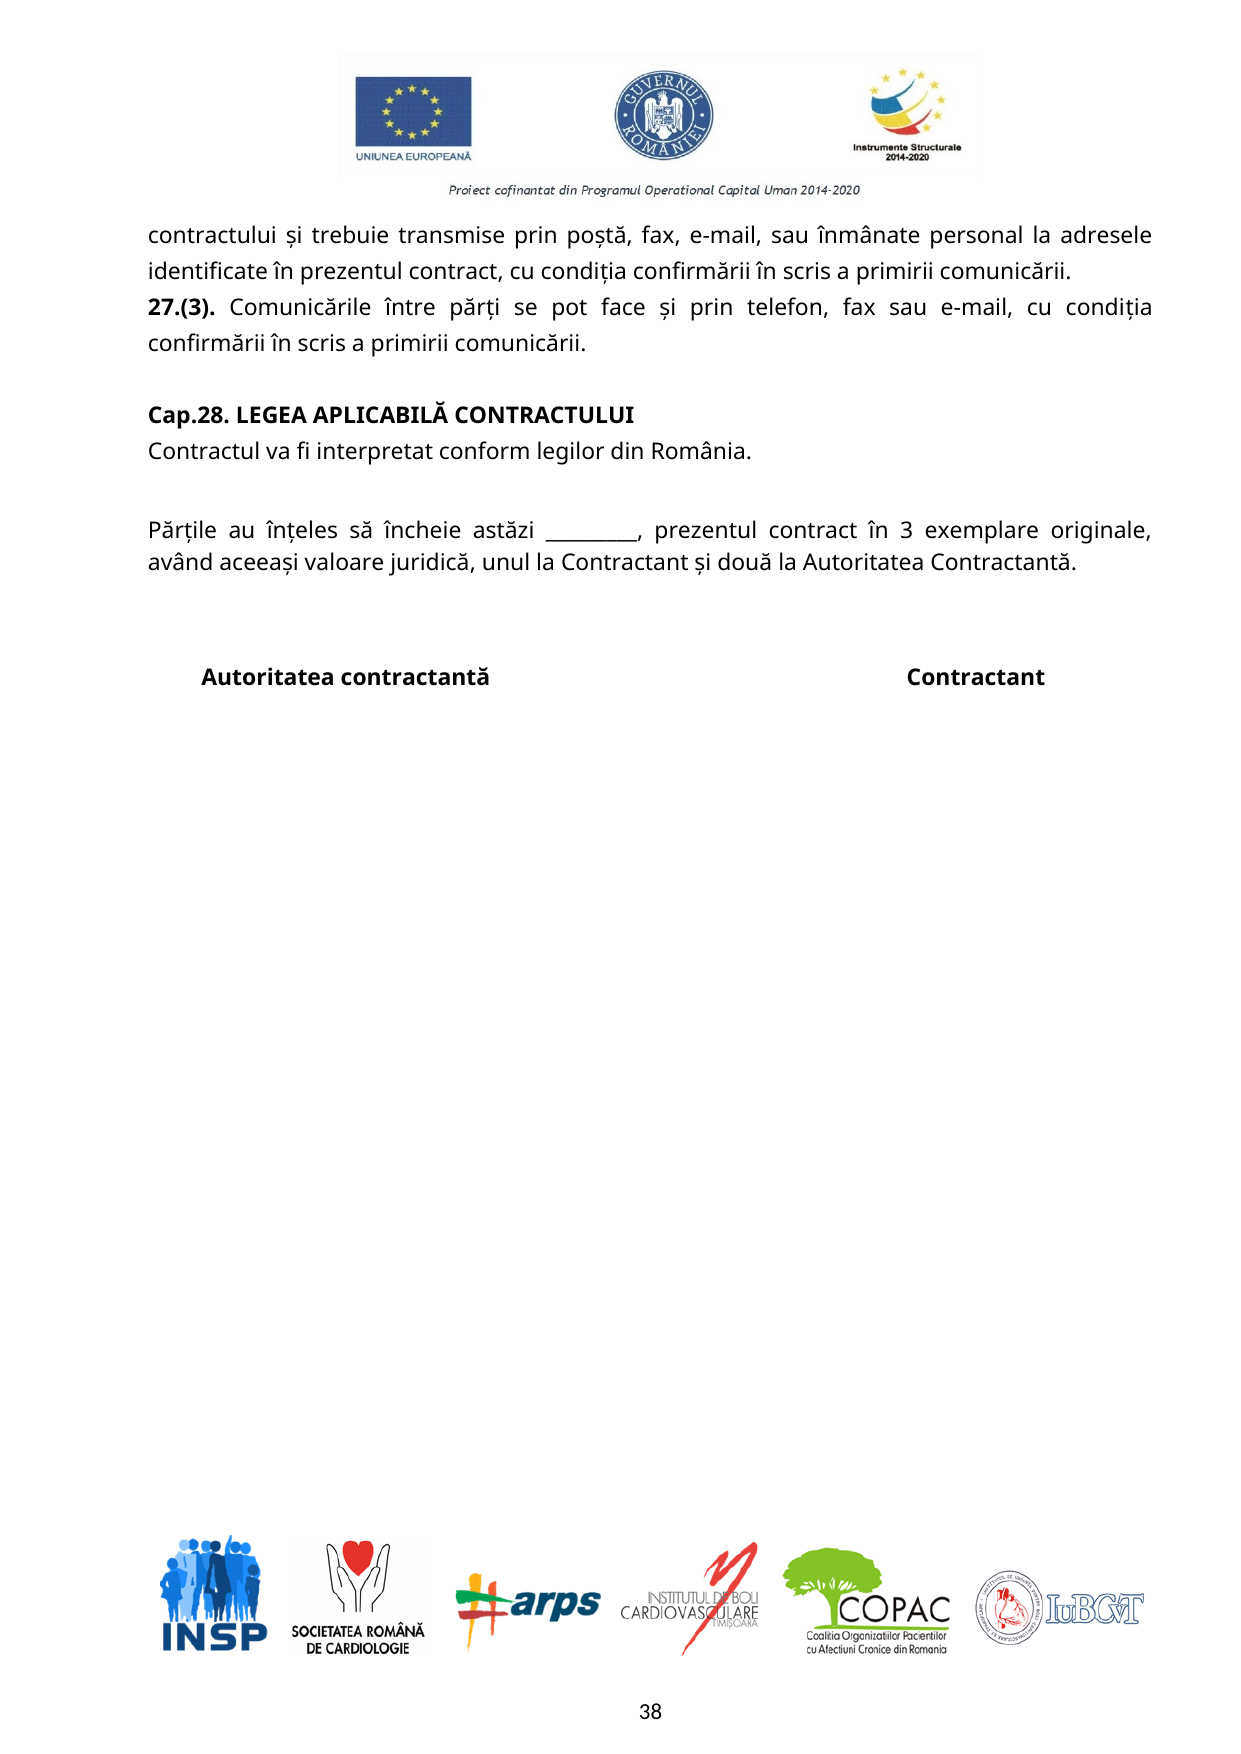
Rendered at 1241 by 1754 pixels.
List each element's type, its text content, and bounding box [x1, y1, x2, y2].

text Contractul va fi interpretat conform legilor din România. [148, 435, 1153, 466]
picture [242, 46, 1059, 220]
text Autoritatea contractantă Contractant [148, 661, 1153, 693]
text Părţile au înţeles să încheie astăzi _________, prezentul contract în 3 exemplare originale, având aceeaşi valoare juridică, unul la Contractant şi două la Autoritatea Contractantă. [148, 514, 1153, 577]
text 27.(3). Comunicările între părţi se pot face şi prin telefon, fax sau e-mail, cu condiţia confirmării în scris a primirii comunicării. [148, 291, 1153, 358]
picture [147, 1530, 1154, 1670]
text Cap.28. LEGEA APLICABILĂ CONTRACTULUI [148, 399, 1153, 430]
